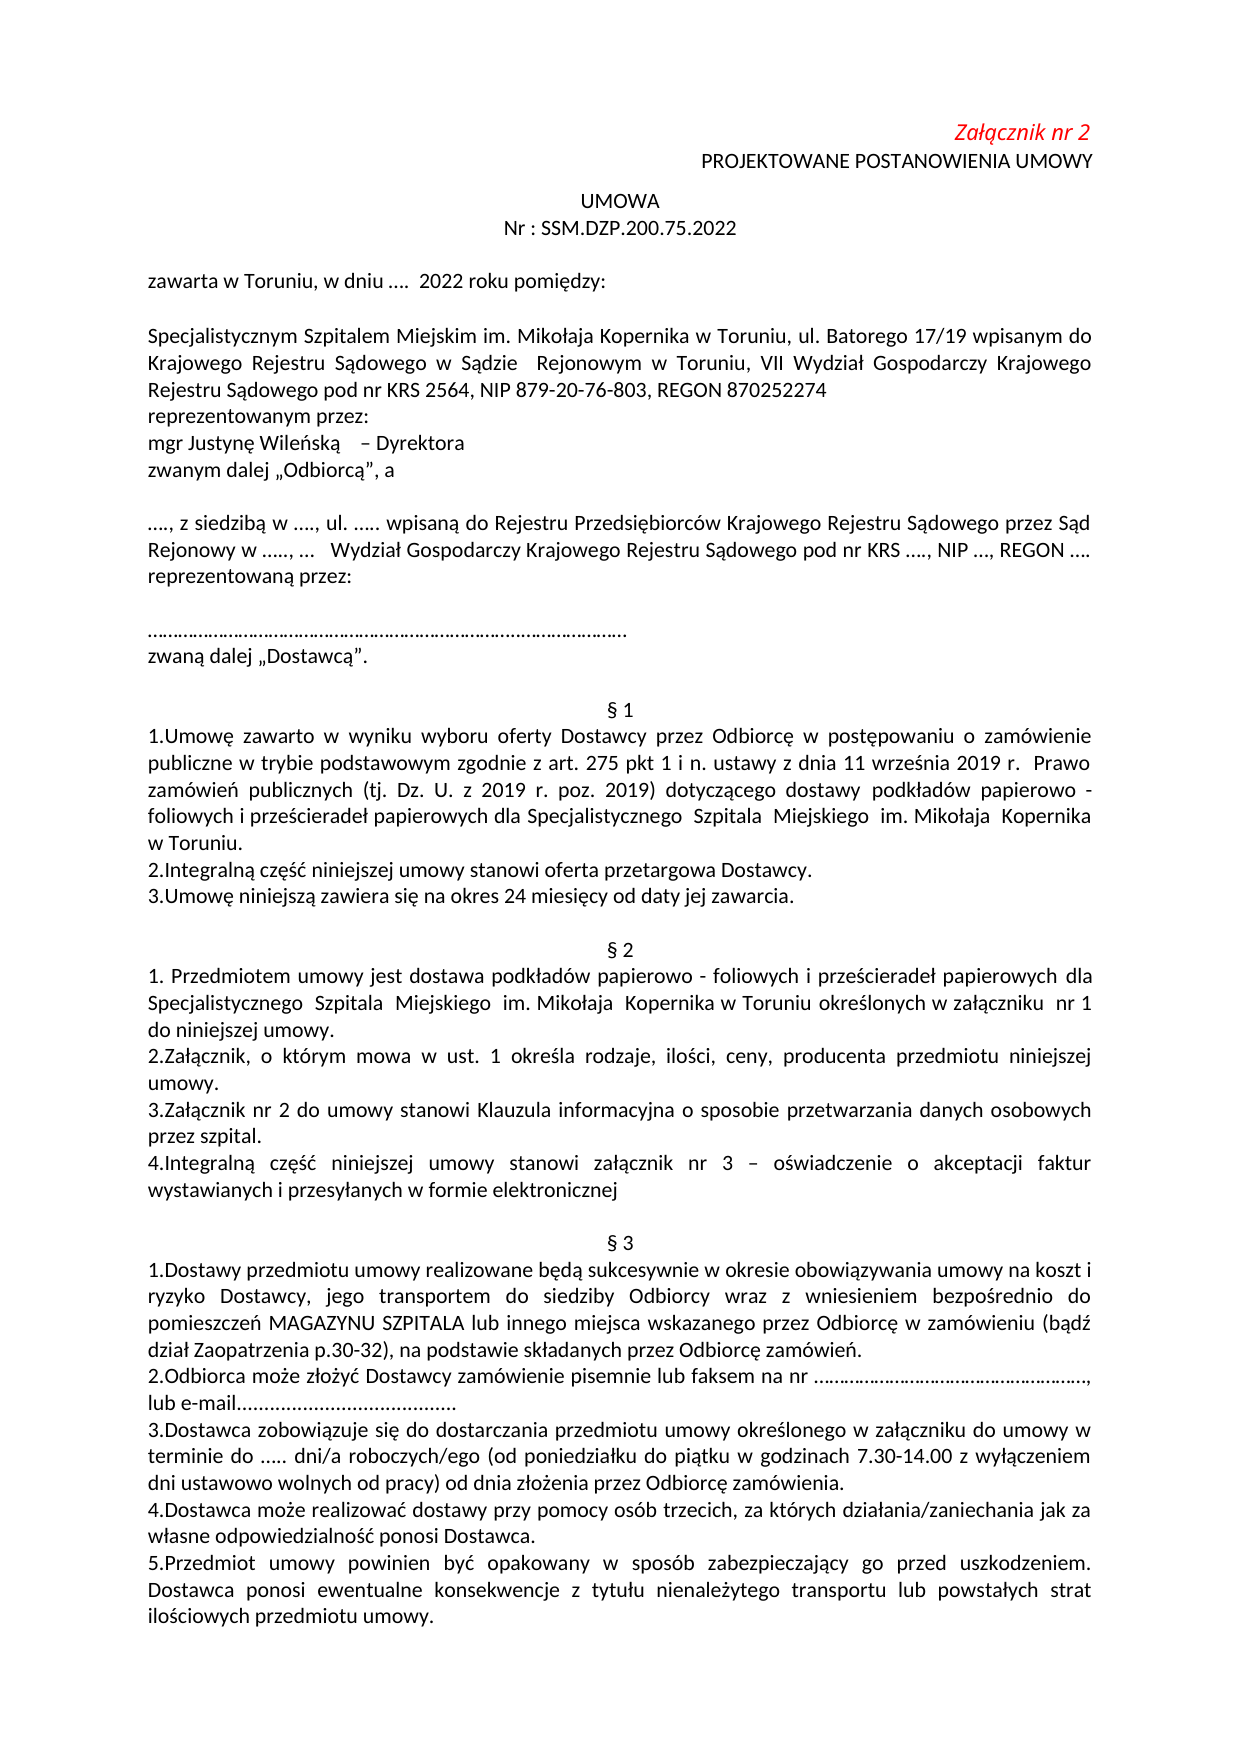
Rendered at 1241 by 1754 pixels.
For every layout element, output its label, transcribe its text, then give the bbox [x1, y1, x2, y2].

text § 1 [148, 696, 1092, 723]
text zwanym dalej „Odbiorcą”, a [148, 456, 1092, 483]
text 4.Integralną część niniejszej umowy stanowi załącznik nr 3 – oświadczenie o akceptacji faktur wystawianych i przesyłanych w formie elektronicznej [148, 1149, 1092, 1203]
text 2.Odbiorca może złożyć Dostawcy zamówienie pisemnie lub faksem na nr ………………………………………………, lub e-mail........................................ [148, 1363, 1092, 1416]
text reprezentowanym przez: [148, 403, 1092, 429]
text 5.Przedmiot umowy powinien być opakowany w sposób zabezpieczający go przed uszkodzeniem. Dostawca ponosi ewentualne konsekwencje z tytułu nienależytego transportu lub powstałych strat ilościowych przedmiotu umowy. [148, 1549, 1092, 1629]
text 1. Przedmiotem umowy jest dostawa podkładów papierowo - foliowych i prześcieradeł papierowych dla Specjalistycznego Szpitala Miejskiego im. Mikołaja Kopernika w Toruniu określonych w załączniku nr 1 do niniejszej umowy. [148, 963, 1092, 1043]
text UMOWA [148, 187, 1092, 214]
text 2.Integralną część niniejszej umowy stanowi oferta przetargowa Dostawcy. [148, 856, 1092, 883]
text 3.Załącznik nr 2 do umowy stanowi Klauzula informacyjna o sposobie przetwarzania danych osobowych przez szpital. [148, 1096, 1092, 1149]
text …., z siedzibą w …., ul. ….. wpisaną do Rejestru Przedsiębiorców Krajowego Rejestru Sądowego przez Sąd Rejonowy w ….., … Wydział Gospodarczy Krajowego Rejestru Sądowego pod nr KRS …., NIP …, REGON …. reprezentowaną przez: [148, 509, 1092, 589]
text 4.Dostawca może realizować dostawy przy pomocy osób trzecich, za których działania/zaniechania jak za własne odpowiedzialność ponosi Dostawca. [148, 1496, 1092, 1549]
text Załącznik nr 2 [148, 117, 1092, 147]
text 3.Dostawca zobowiązuje się do dostarczania przedmiotu umowy określonego w załączniku do umowy w terminie do ….. dni/a roboczych/ego (od poniedziałku do piątku w godzinach 7.30-14.00 z wyłączeniem dni ustawowo wolnych od pracy) od dnia złożenia przez Odbiorcę zamówienia. [148, 1416, 1092, 1496]
text § 3 [148, 1229, 1092, 1256]
text 3.Umowę niniejszą zawiera się na okres 24 miesięcy od daty jej zawarcia. [148, 883, 1092, 909]
text zwaną dalej „Dostawcą”. [148, 643, 1092, 669]
text Specjalistycznym Szpitalem Miejskim im. Mikołaja Kopernika w Toruniu, ul. Batorego 17/19 wpisanym do Krajowego Rejestru Sądowego w Sądzie Rejonowym w Toruniu, VII Wydział Gospodarczy Krajowego Rejestru Sądowego pod nr KRS 2564, NIP 879-20-76-803, REGON 870252274 [148, 323, 1092, 403]
subtitle 1.Umowę zawarto w wyniku wyboru oferty Dostawcy przez Odbiorcę w postępowaniu o zamówienie publiczne w trybie podstawowym zgodnie z art. 275 pkt 1 i n. ustawy z dnia 11 września 2019 r. Prawo zamówień publicznych (tj. Dz. U. z 2019 r. poz. 2019) dotyczącego dostawy podkładów papierowo - foliowych i prześcieradeł papierowych dla Specjalistycznego Szpitala Miejskiego im. Mikołaja Kopernika w Toruniu. [148, 723, 1092, 856]
text 2.Załącznik, o którym mowa w ust. 1 określa rodzaje, ilości, ceny, producenta przedmiotu niniejszej umowy. [148, 1043, 1092, 1096]
text PROJEKTOWANE POSTANOWIENIA UMOWY [148, 147, 1093, 174]
text ………………………………………………………………..………………… [148, 616, 1092, 643]
text 1.Dostawy przedmiotu umowy realizowane będą sukcesywnie w okresie obowiązywania umowy na koszt i ryzyko Dostawcy, jego transportem do siedziby Odbiorcy wraz z wniesieniem bezpośrednio do pomieszczeń MAGAZYNU SZPITALA lub innego miejsca wskazanego przez Odbiorcę w zamówieniu (bądź dział Zaopatrzenia p.30-32), na podstawie składanych przez Odbiorcę zamówień. [148, 1256, 1092, 1363]
text § 2 [148, 936, 1092, 963]
text Nr : SSM.DZP.200.75.2022 [148, 214, 1092, 241]
text mgr Justynę Wileńską – Dyrektora [148, 429, 1092, 456]
text zawarta w Toruniu, w dniu …. 2022 roku pomiędzy: [148, 267, 1092, 294]
